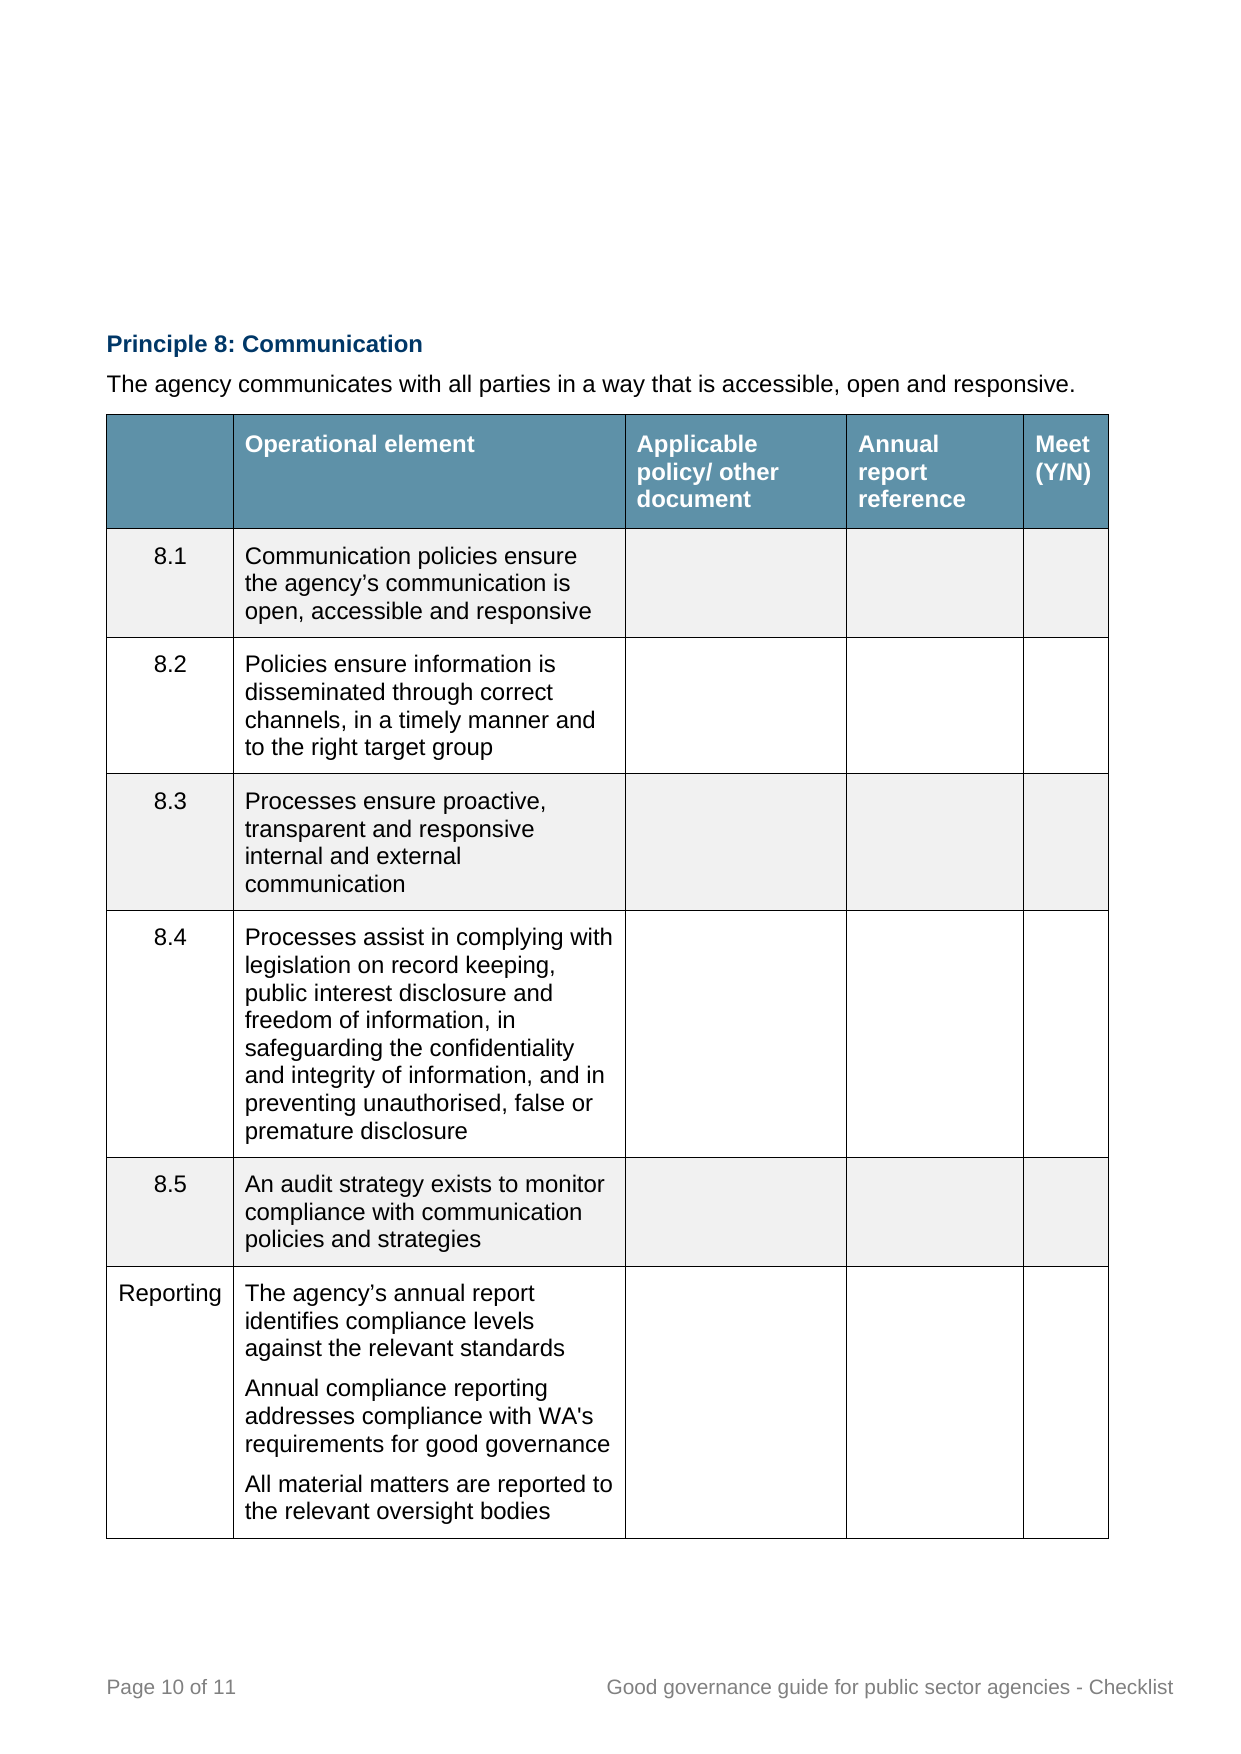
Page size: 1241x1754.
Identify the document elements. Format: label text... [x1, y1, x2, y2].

table_cell 8.3 [107, 774, 233, 910]
table_header Applicable policy/ other document [626, 415, 846, 528]
table_cell [1024, 1158, 1108, 1266]
table_cell An audit strategy exists to monitor compliance with communication policies and strategies [234, 1158, 625, 1266]
table_header [107, 415, 233, 528]
text The agency communicates with all parties in a way that is accessible, open and responsive. [106, 370, 1134, 398]
table_cell Communication policies ensure the agency’s communication is open, accessible and responsive [234, 529, 625, 637]
table_cell The agency’s annual report identifies compliance levels against the relevant standards Annual compliance reporting addresses compliance with WA's requirements for good governance All material matters are reported to the relevant oversight bodies [234, 1267, 625, 1537]
table_cell [847, 911, 1023, 1157]
table_cell [1024, 529, 1108, 637]
table_cell [626, 638, 846, 773]
table_cell [626, 529, 846, 637]
table_cell 8.4 [107, 911, 233, 1157]
table_cell Processes ensure proactive, transparent and responsive internal and external communication [234, 774, 625, 910]
table_cell [1024, 1267, 1108, 1537]
table_cell Reporting [107, 1267, 233, 1537]
table_cell [847, 774, 1023, 910]
table_cell [626, 1267, 846, 1537]
table_cell [1024, 911, 1108, 1157]
table_cell [847, 1158, 1023, 1266]
table_cell Processes assist in complying with legislation on record keeping, public interest disclosure and freedom of information, in safeguarding the confidentiality and integrity of information, and in preventing unauthorised, false or premature disclosure [234, 911, 625, 1157]
table_header Annual report reference [847, 415, 1023, 528]
table_cell [626, 911, 846, 1157]
table_cell Policies ensure information is disseminated through correct channels, in a timely manner and to the right target group [234, 638, 625, 773]
table_cell 8.5 [107, 1158, 233, 1266]
table_cell [847, 529, 1023, 637]
table_cell [626, 1158, 846, 1266]
subtitle Principle 8: Communication [106, 330, 1134, 357]
table_header Operational element [234, 415, 625, 528]
table_cell 8.1 [107, 529, 233, 637]
table_cell [847, 638, 1023, 773]
table_cell [847, 1267, 1023, 1537]
table_header Meet (Y/N) [1024, 415, 1108, 528]
table_cell [1024, 638, 1108, 773]
table_cell [626, 774, 846, 910]
table_cell 8.2 [107, 638, 233, 773]
table_cell [1024, 774, 1108, 910]
